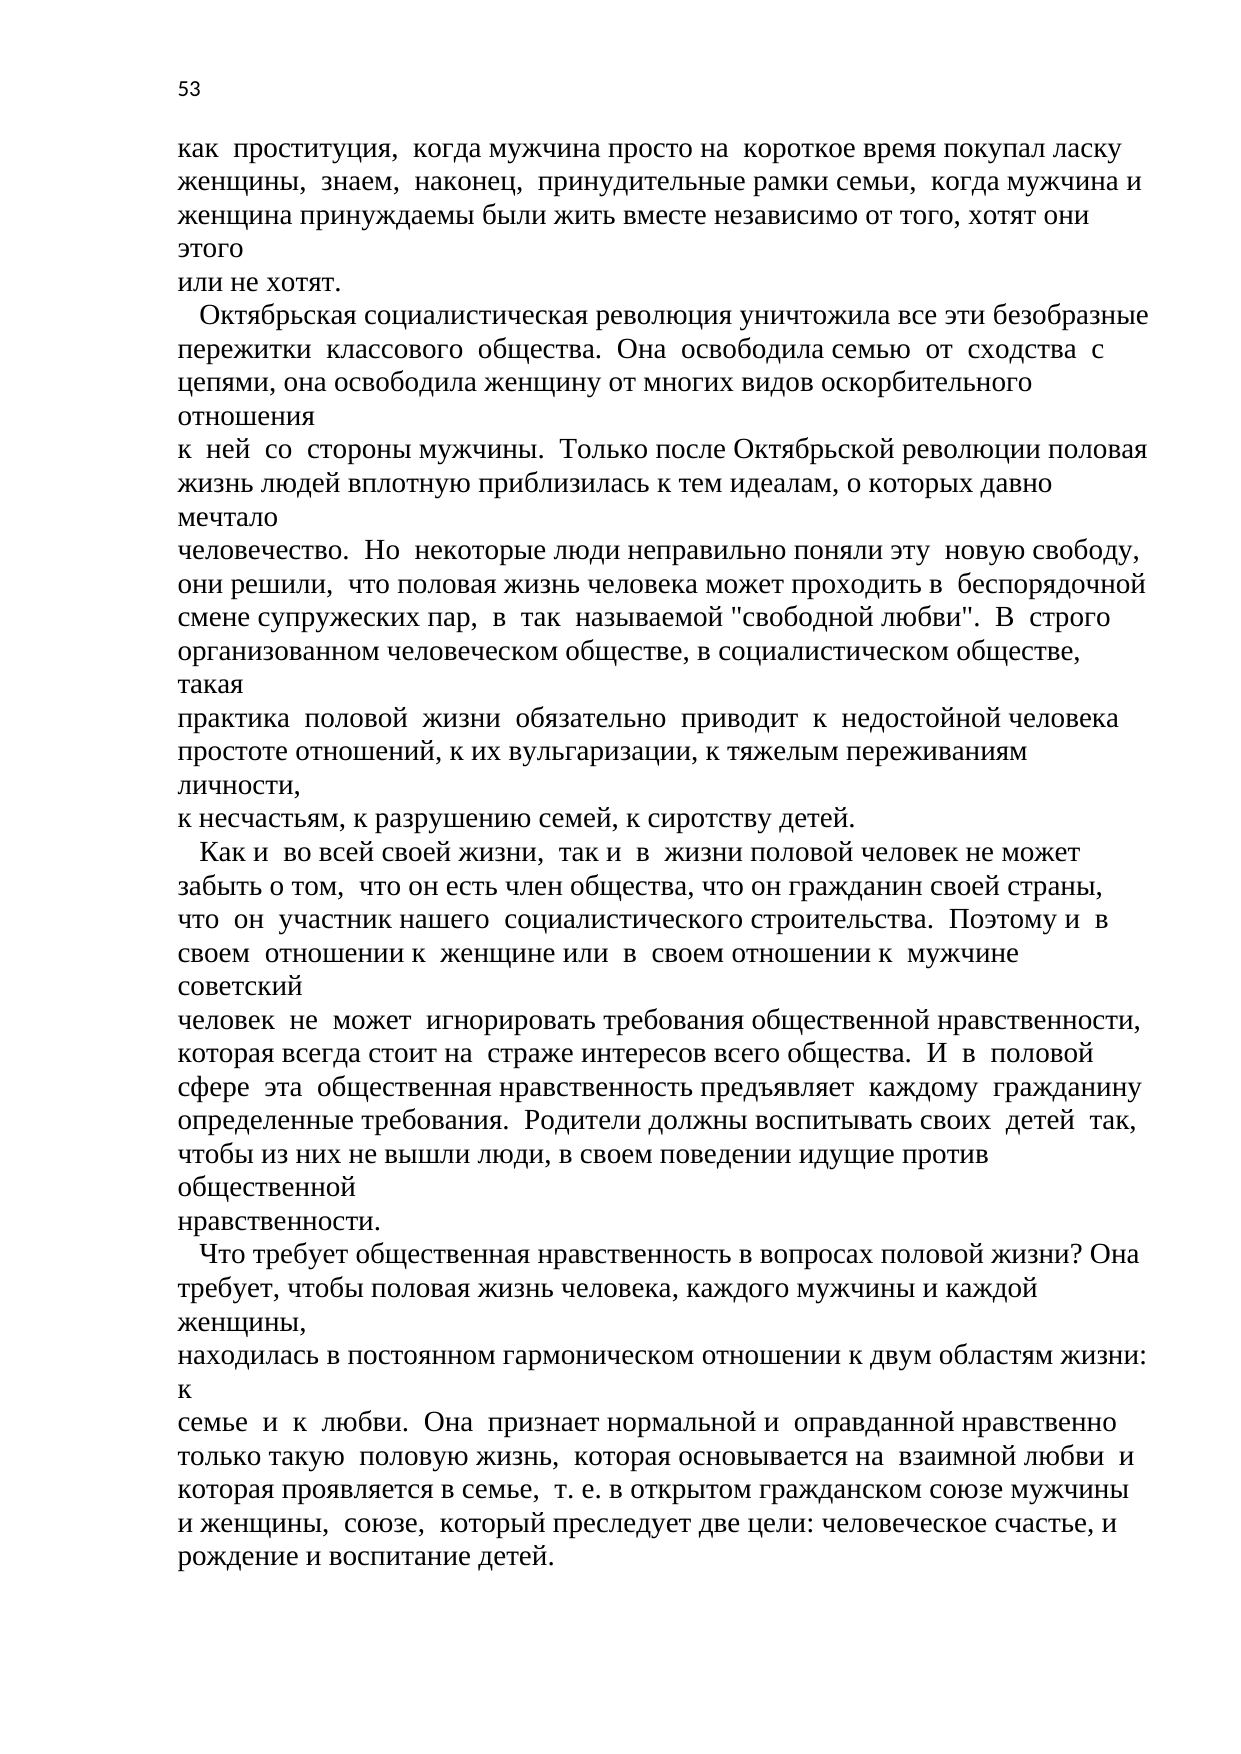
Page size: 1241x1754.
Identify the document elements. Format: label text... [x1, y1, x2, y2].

text которая проявляется в семье, т. е. в открытом гражданском союзе мужчины [177, 1471, 1152, 1505]
text Как и во всей своей жизни, так и в жизни половой человек не может [177, 834, 1152, 868]
text рождение и воспитание детей. [177, 1538, 1152, 1572]
text пережитки классового общества. Она освободила семью от сходства с [177, 331, 1152, 364]
text как проституция, когда мужчина просто на короткое время покупал ласку [177, 130, 1152, 163]
text женщины, знаем, наконец, принудительные рамки семьи, когда мужчина и [177, 163, 1152, 197]
text они решили, что половая жизнь человека может проходить в беспорядочной [177, 566, 1152, 599]
text забыть о том, что он есть член общества, что он гражданин своей страны, [177, 868, 1152, 901]
text что он участник нашего социалистического строительства. Поэтому и в [177, 901, 1152, 935]
text нравственности. [177, 1203, 1152, 1237]
text только такую половую жизнь, которая основывается на взаимной любви и [177, 1438, 1152, 1471]
text сфере эта общественная нравственность предъявляет каждому гражданину [177, 1069, 1152, 1102]
text которая всегда стоит на страже интересов всего общества. И в половой [177, 1035, 1152, 1069]
text к ней со стороны мужчины. Только после Октябрьской революции половая [177, 432, 1152, 465]
text и женщины, союзе, который преследует две цели: человеческое счастье, и [177, 1505, 1152, 1538]
text организованном человеческом обществе, в социалистическом обществе, такая [177, 633, 1152, 700]
text чтобы из них не вышли люди, в своем поведении идущие против общественной [177, 1136, 1152, 1203]
text женщина принуждаемы были жить вместе независимо от того, хотят они этого [177, 197, 1152, 264]
text или не хотят. [177, 264, 1152, 297]
text человечество. Но некоторые люди неправильно поняли эту новую свободу, [177, 532, 1152, 566]
text определенные требования. Родители должны воспитывать своих детей так, [177, 1102, 1152, 1136]
text находилась в постоянном гармоническом отношении к двум областям жизни: к [177, 1337, 1152, 1404]
text требует, чтобы половая жизнь человека, каждого мужчины и каждой женщины, [177, 1270, 1152, 1337]
text Октябрьская социалистическая революция уничтожила все эти безобразные [177, 297, 1152, 331]
text практика половой жизни обязательно приводит к недостойной человека [177, 700, 1152, 733]
text цепями, она освободила женщину от многих видов оскорбительного отношения [177, 364, 1152, 432]
text Что требует общественная нравственность в вопросах половой жизни? Она [177, 1237, 1152, 1270]
text к несчастьям, к разрушению семей, к сиротству детей. [177, 801, 1152, 834]
text смене супружеских пар, в так называемой "свободной любви". В строго [177, 599, 1152, 633]
text человек не может игнорировать требования общественной нравственности, [177, 1002, 1152, 1035]
text своем отношении к женщине или в своем отношении к мужчине советский [177, 935, 1152, 1002]
text простоте отношений, к их вульгаризации, к тяжелым переживаниям личности, [177, 733, 1152, 801]
text жизнь людей вплотную приблизилась к тем идеалам, о которых давно мечтало [177, 465, 1152, 532]
text семье и к любви. Она признает нормальной и оправданной нравственно [177, 1404, 1152, 1438]
